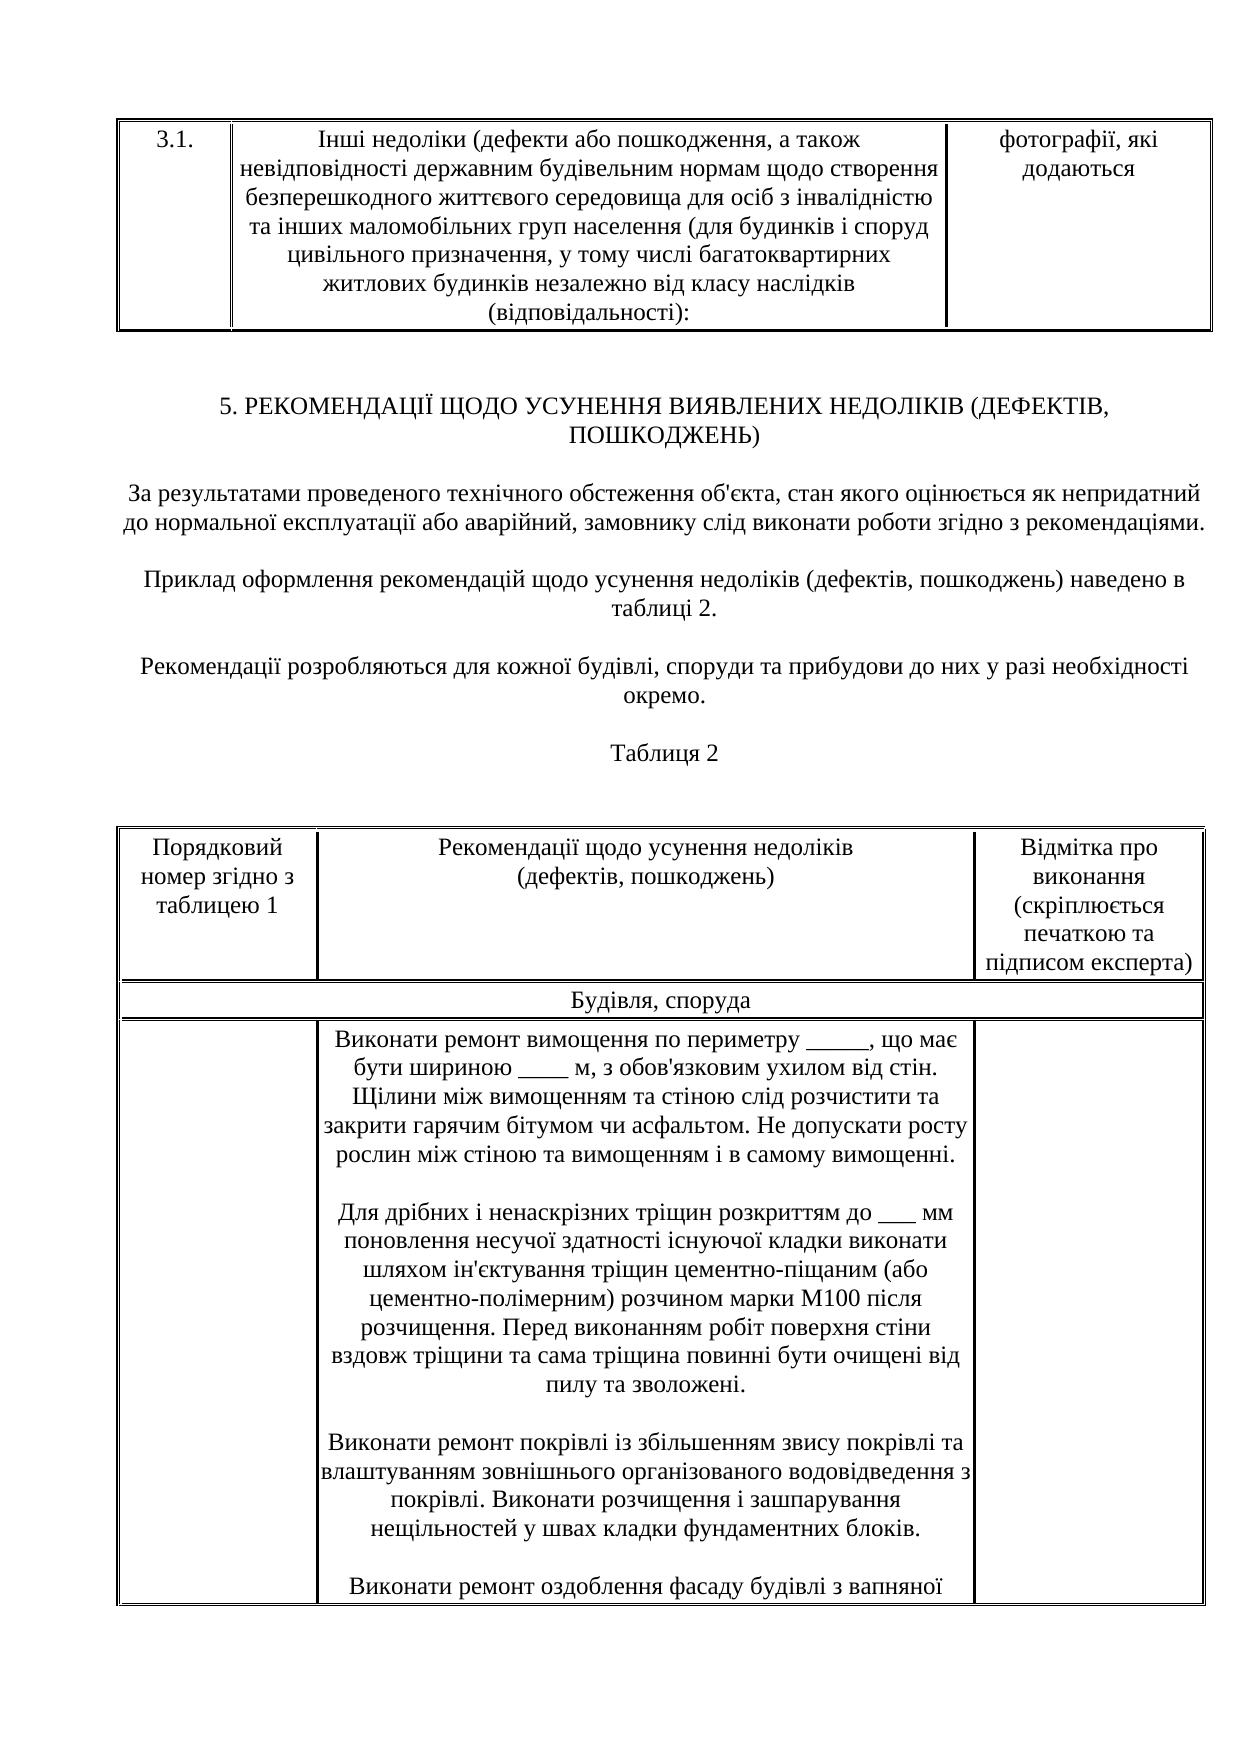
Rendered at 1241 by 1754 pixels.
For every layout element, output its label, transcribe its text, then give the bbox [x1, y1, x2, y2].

table_cell Будівля, споруда [120, 979, 1203, 1017]
table_cell [1206, 1088, 1211, 1119]
table_header 5. РЕКОМЕНДАЦІЇ ЩОДО УСУНЕННЯ ВИЯВЛЕНИХ НЕДОЛІКІВ (ДЕФЕКТІВ, ПОШКОДЖЕНЬ) За результатами проведеного технічного обстеження об'єкта, стан якого оцінюється як непридатний до нормальної експлуатації або аварійний, замовнику слід виконати роботи згідно з рекомендаціями. Приклад оформлення рекомендацій щодо усунення недоліків (дефектів, пошкоджень) наведено в таблиці 2. Рекомендації розробляються для кожної будівлі, споруди та прибудови до них у разі необхідності окремо. Таблиця 2 [118, 388, 1211, 770]
table_cell [1206, 1279, 1211, 1311]
table_cell [1206, 1215, 1211, 1247]
table_cell фотографії, які додаються [946, 122, 1210, 329]
table_cell [1206, 1056, 1211, 1087]
table_cell [1206, 1248, 1211, 1279]
table_cell [1206, 1311, 1211, 1343]
table_cell [1206, 1120, 1211, 1151]
table_cell Інші недоліки (дефекти або пошкодження, а також невідповідності державним будівельним нормам щодо створення безперешкодного життєвого середовища для осіб з інвалідністю та інших маломобільних груп населення (для будинків і споруд цивільного призначення, у тому числі багатоквартирних житлових будинків незалежно від класу наслідків (відповідальності): [232, 122, 946, 329]
table_cell [120, 1017, 316, 1603]
table_cell [1206, 979, 1211, 1017]
table_header Порядковий номер згідно з таблицею 1 [118, 827, 317, 979]
table_header Рекомендації щодо усунення недоліків (дефектів, пошкоджень) [317, 829, 974, 979]
table_cell [1206, 1184, 1211, 1215]
table_cell [1206, 1017, 1211, 1056]
table_cell 3.1. [120, 122, 232, 329]
table_cell [1206, 1343, 1211, 1603]
table_header [1204, 826, 1211, 979]
table_cell Виконати ремонт вимощення по периметру _____, що має бути шириною ____ м, з обов'язковим ухилом від стін. Щілини між вимощенням та стіною слід розчистити та закрити гарячим бітумом чи асфальтом. Не допускати росту рослин між стіною та вимощенням і в самому вимощенні. Для дрібних і ненаскрізних тріщин розкриттям до ___ мм поновлення несучої здатності існуючої кладки виконати шляхом ін'єктування тріщин цементно-піщаним (або цементно-полімерним) розчином марки М100 після розчищення. Перед виконанням робіт поверхня стіни вздовж тріщини та сама тріщина повинні бути очищені від пилу та зволожені. Виконати ремонт покрівлі із збільшенням звису покрівлі та влаштуванням зовнішнього організованого водовідведення з покрівлі. Виконати розчищення і зашпарування нещільностей у швах кладки фундаментних блоків. Виконати ремонт оздоблення фасаду будівлі з вапняної побілки. Виконати ремонт поверхні цегляної кладки стін. Провести заміну пошкодженого шару кладки на новий з дотриманням перев'язки швів, як у новій кладці, так і при поєднанні із старою кладкою. Окремі цеглини, які втратили зчеплення з розчином, повинні бути замінені на нові. Гнізда від витягнутих цеглин потрібно очистити від старого розчину, змочити водою, нанести новий розчин на стінки та цеглини, а також у гніздо. Виконати ретельне примикання швів. Поверхня зруйнованої кладки повинна бути розчищена металевою щіткою з подальшим нанесенням штукатурного розчину з молотої цегли. Перекладання горизонтальних рядів цегляної кладки під покриттям з дотриманням перев'язки нових швів із старими, при цьому цегла повинна бути марки не менше М75, розчин - М25. Необхідною умовою виконання ремонтних робіт з відновлення захисного шару бетону плит покриття є першочерговий капітальний ремонт покрівлі із збільшенням звису покрівлі та влаштуванням зовнішнього організованого водовідведення з покрівлі. Ретельно розчистити та видалити дефектні чи пошкоджені ділянки бетону до непошкодженого. Бетон видалити гострим зубилом до глибини, де він некрихкий та не видає глухого звуку при простукуванні молотком. Оголені стержні арматури повинні бути очищені від корозії та окалини. Для кращого зчеплення нового бетону необхідно: поверхню бетону очистити від бруду, промити; здійснити насічку поверхні старого бетону; оголені ділянки арматури та бетону покрити шаром пластичного цементно-піщаного розчину (склад 1:2, 1:1,5) або жирного цементного тіста у вигляді плівки завтовшки 1,5 - 2 мм. Шар бетону нанести через 2 години. Марка бетону - не нижче М200 на дрібному заповнювачі. Замінити непридатні азбестоцементні листи. Виконати ремонт віконних укосів. Провести ремонт внутрішнього опорядження. Розчин стиків між плитами, що випадає або втратив зчеплення з плитами покриття, повинен бути видалений, шви між плитами - розчищені від старого розчину, змочені водою. Нанести новий розчин з ретельним зачеканюванням швів. Замінити непридатні азбестоцементні листи покрівлі. Для підвищення корозійної стійкості деревини крокв її покривають стійкими лакофарбовими матеріалами або просочують синтетичними смолами (наприклад, фенол-формальдегідними). Виконати ремонт покрівлі. Виконати ремонт підлоги. Привести в робочий стан вентиляцію, періодично виконувати провітрювання приміщень, підтримувати необхідний температурний режим приміщень. [319, 1021, 973, 1603]
table_cell [976, 1021, 1202, 1603]
table_cell [1206, 1151, 1211, 1183]
table_header Відмітка про виконання (скріплюється печаткою та підписом експерта) [974, 829, 1204, 979]
